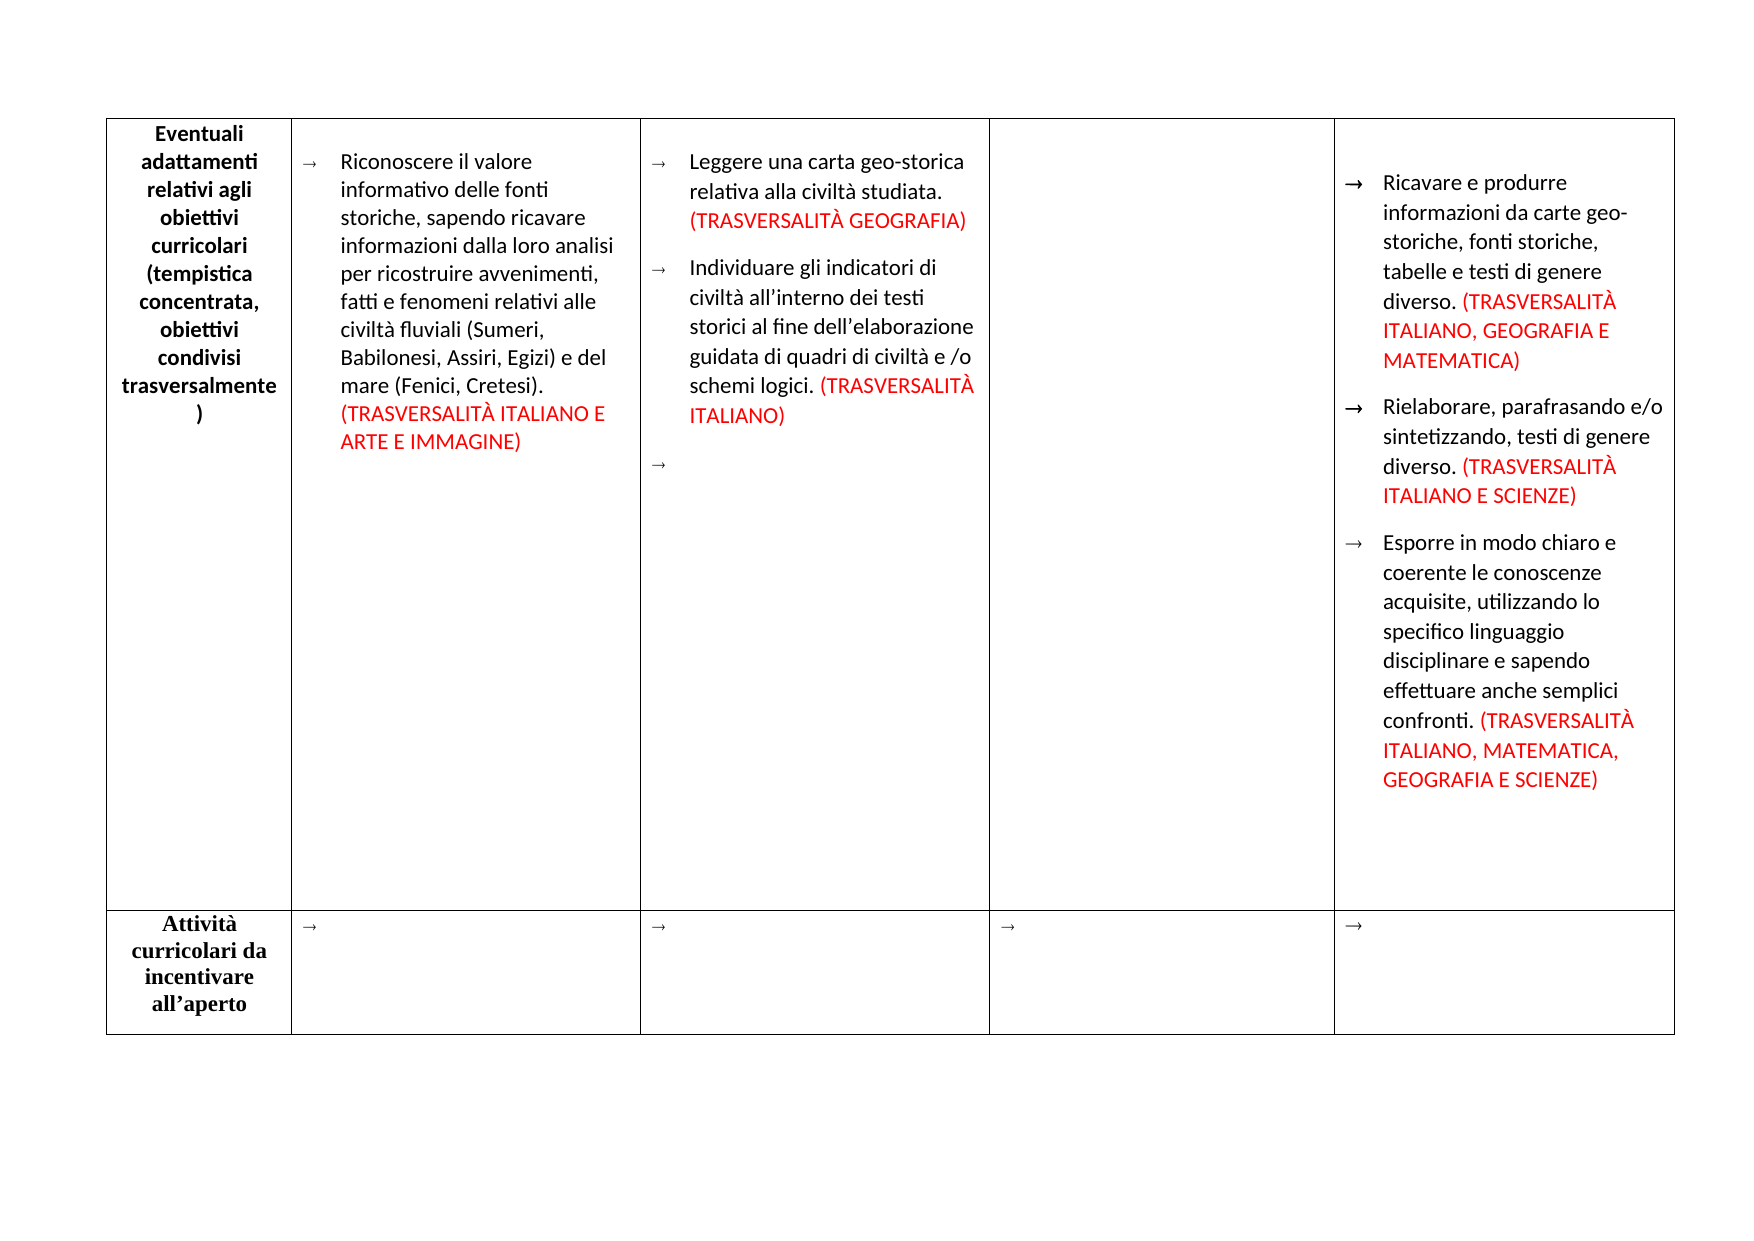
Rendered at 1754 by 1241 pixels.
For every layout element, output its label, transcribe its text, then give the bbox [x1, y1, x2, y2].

table_header Riconoscere il valore informativo delle fonti storiche, sapendo ricavare informazioni dalla loro analisi per ricostruire avvenimenti, fatti e fenomeni relativi alle civiltà fluviali (Sumeri, Babilonesi, Assiri, Egizi) e del mare (Fenici, Cretesi). (TRASVERSALITÀ ITALIANO E ARTE E IMMAGINE) [292, 119, 640, 909]
table_header [990, 119, 1334, 909]
table_header Eventuali adattamenti relativi agli obiettivi curricolari (tempistica concentrata, obiettivi condivisi trasversalmente) [107, 119, 291, 909]
table_cell [641, 911, 989, 1034]
table_cell Attività curricolari da incentivare all’aperto [107, 911, 291, 1034]
table_cell [292, 911, 640, 1034]
table_cell [990, 911, 1334, 1034]
table_header Ricavare e produrre informazioni da carte geo-storiche, fonti storiche, tabelle e testi di genere diverso. (TRASVERSALITÀ ITALIANO, GEOGRAFIA E MATEMATICA) Rielaborare, parafrasando e/o sintetizzando, testi di genere diverso. (TRASVERSALITÀ ITALIANO E SCIENZE) Esporre in modo chiaro e coerente le conoscenze acquisite, utilizzando lo specifico linguaggio disciplinare e sapendo effettuare anche semplici confronti. (TRASVERSALITÀ ITALIANO, MATEMATICA, GEOGRAFIA E SCIENZE) [1335, 119, 1674, 909]
table_cell [1335, 911, 1674, 1034]
table_header Leggere una carta geo-storica relativa alla civiltà studiata. (TRASVERSALITÀ GEOGRAFIA) Individuare gli indicatori di civiltà all’interno dei testi storici al fine dell’elaborazione guidata di quadri di civiltà e /o schemi logici. (TRASVERSALITÀ ITALIANO) [641, 119, 989, 909]
